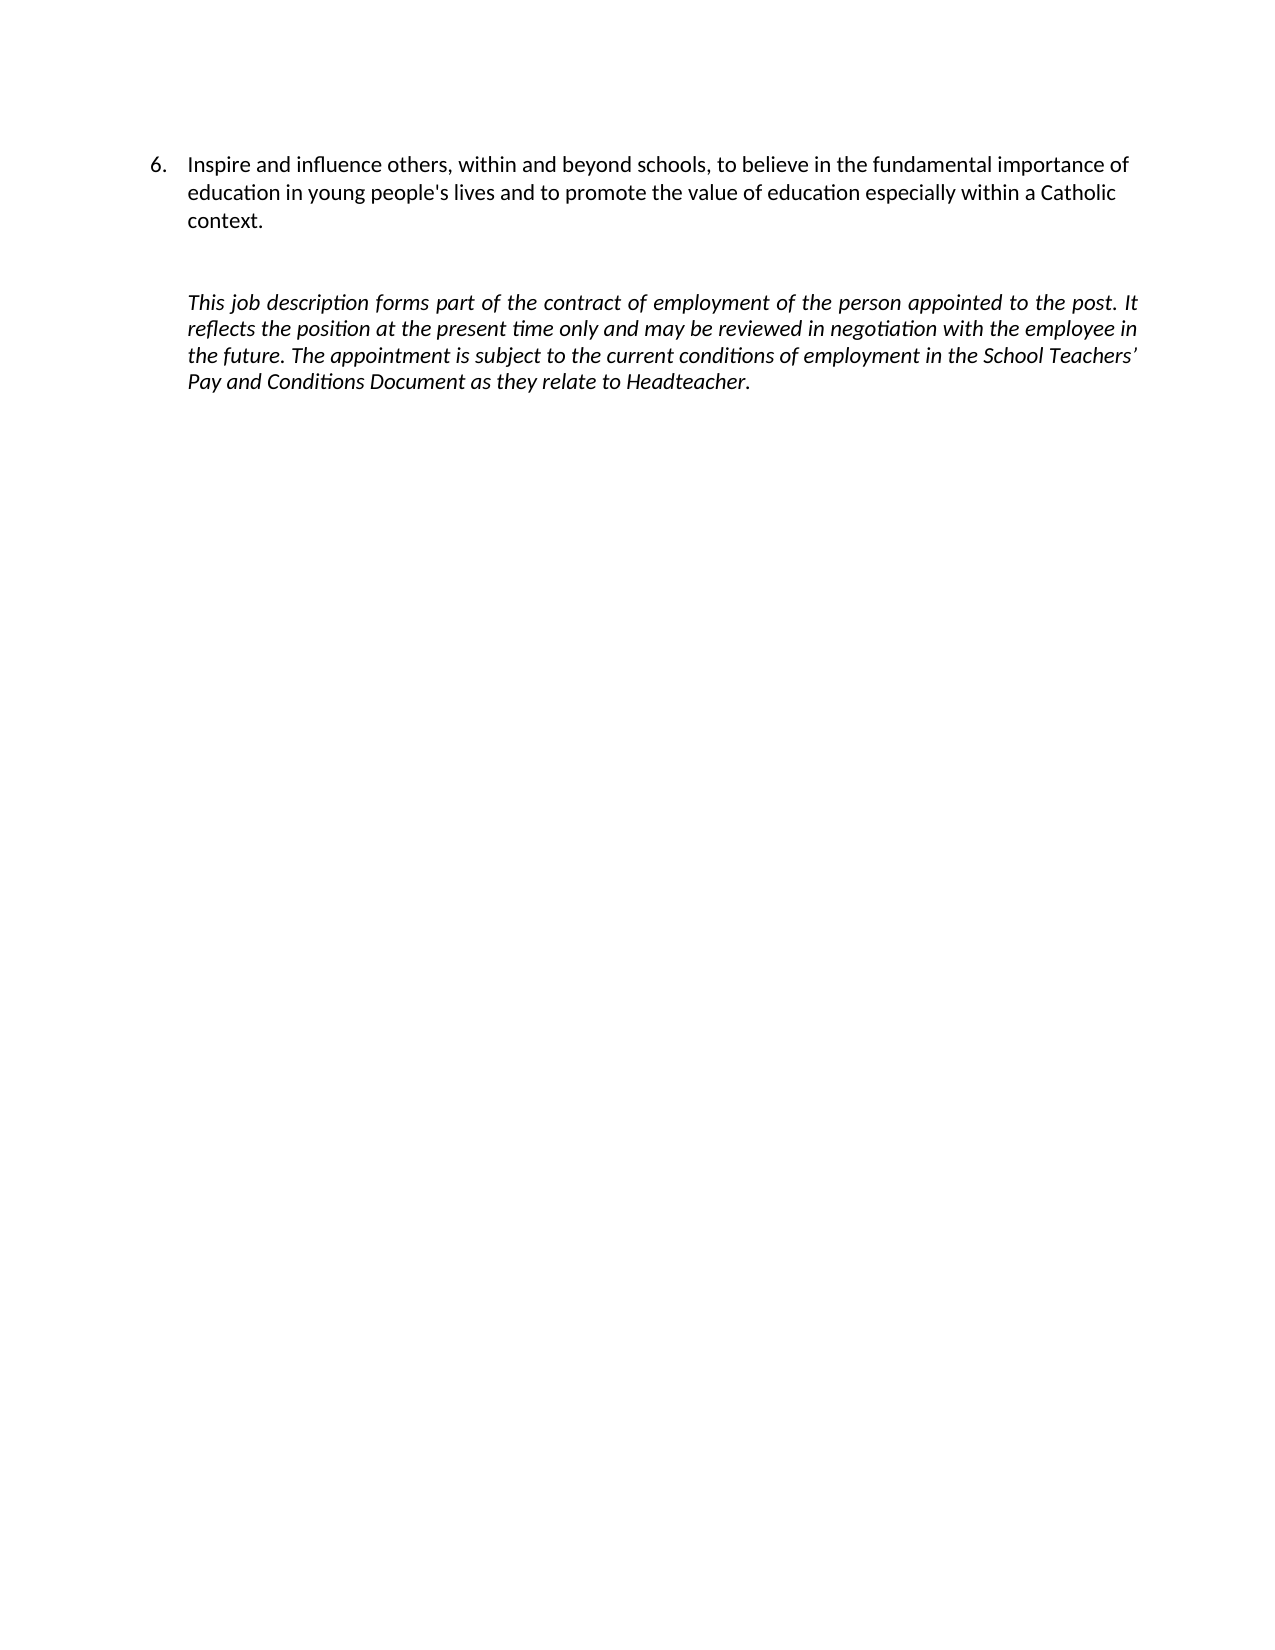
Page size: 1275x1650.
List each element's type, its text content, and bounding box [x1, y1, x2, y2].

list Inspire and influence others, within and beyond schools, to believe in the fundamental importance of education in young people's lives and to promote the value of education especially within a Catholic context. [150, 150, 1162, 234]
text This job description forms part of the contract of employment of the person appointed to the post. It reflects the position at the present time only and may be reviewed in negotiation with the employee in the future. The appointment is subject to the current conditions of employment in the School Teachers’ Pay and Conditions Document as they relate to Headteacher. [187, 289, 1140, 395]
